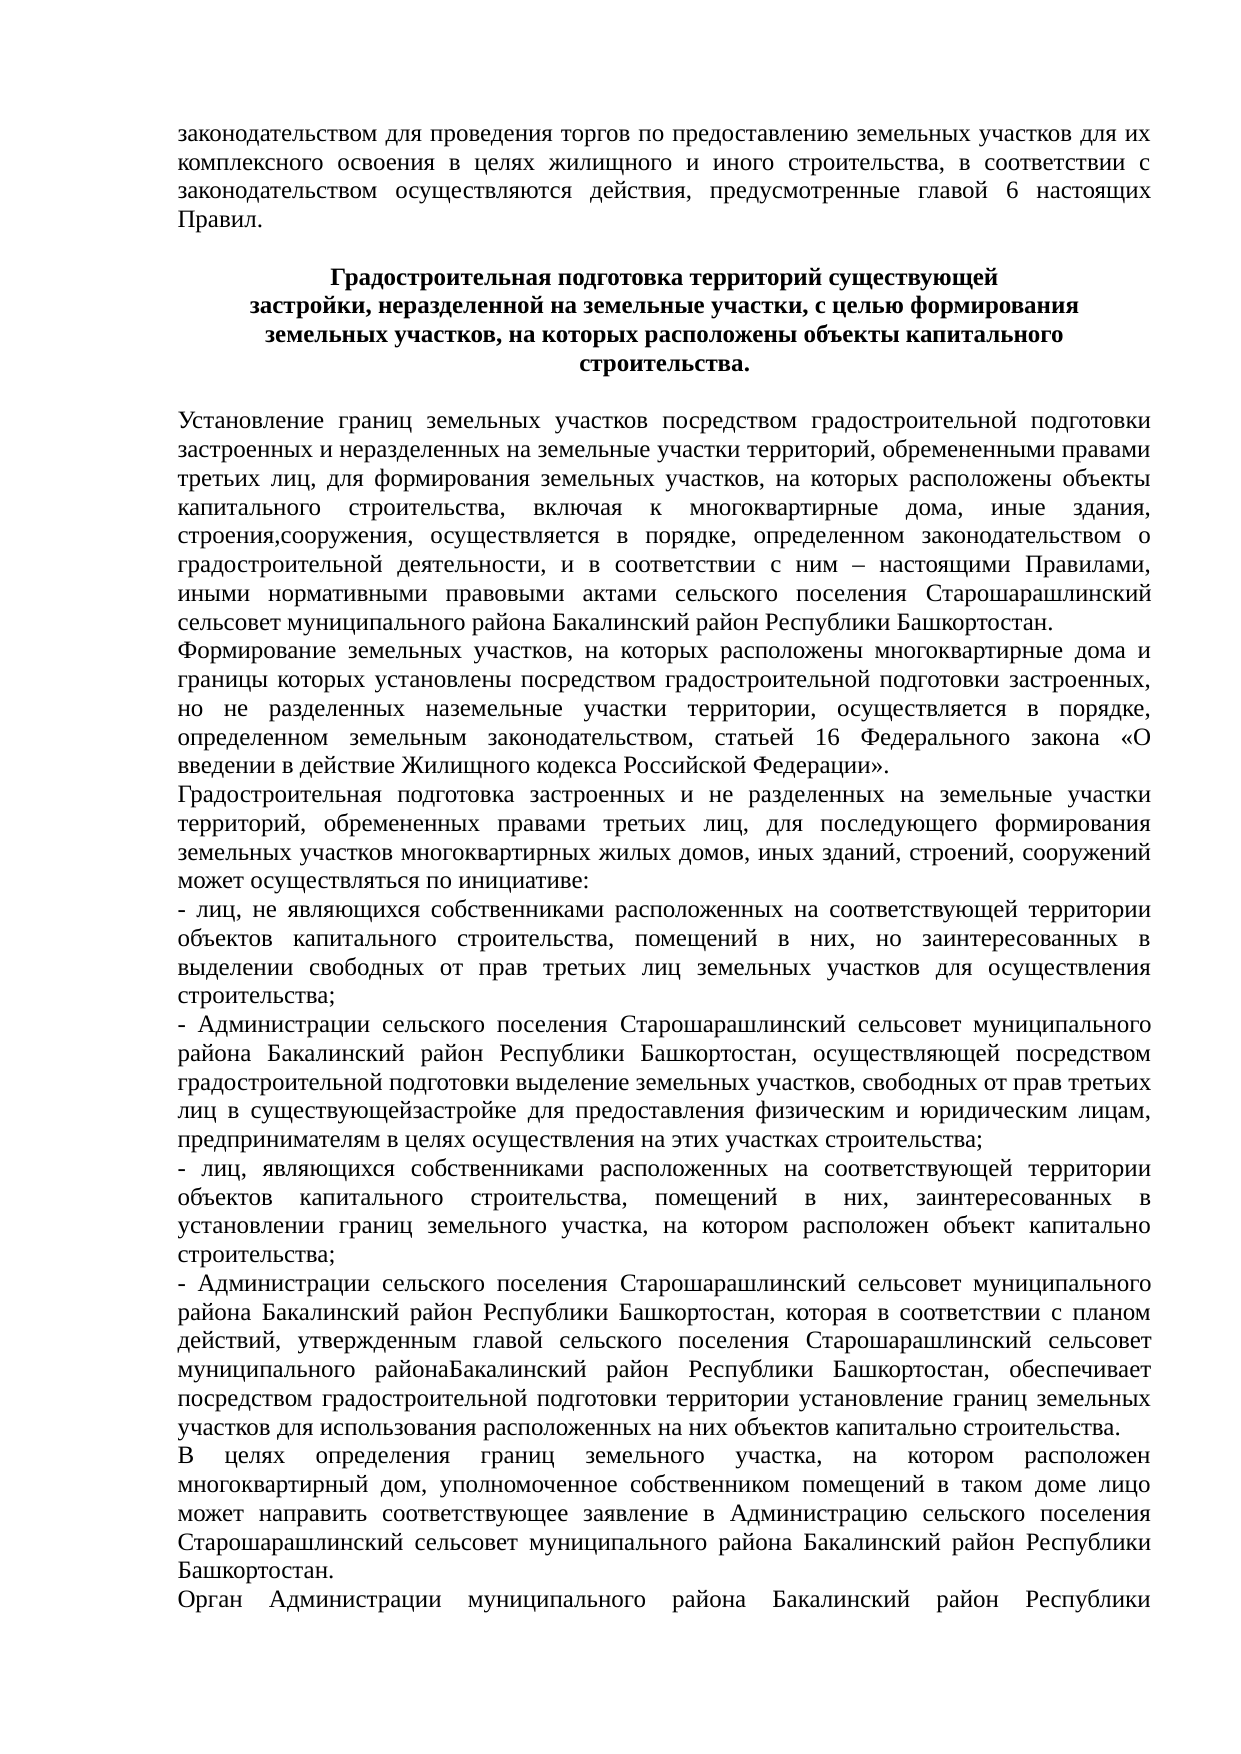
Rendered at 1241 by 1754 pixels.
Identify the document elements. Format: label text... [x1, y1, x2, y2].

text - лиц, не являющихся собственниками расположенных на соответствующей территории объектов капитального строительства, помещений в них, но заинтересованных в выделении свободных от прав третьих лиц земельных участков для осуществления строительства; [177, 894, 1152, 1009]
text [177, 118, 1152, 233]
text - Администрации сельского поселения Старошарашлинский сельсовет муниципального района Бакалинский район Республики Башкортостан, осуществляющей посредством градостроительной подготовки выделение земельных участков, свободных от прав третьих лиц в существующейзастройке для предоставления физическим и юридическим лицам, предпринимателям в целях осуществления на этих участках строительства; [177, 1009, 1152, 1153]
text Установление границ земельных участков посредством градостроительной подготовки застроенных и неразделенных на земельные участки территорий, обремененными правами третьих лиц, для формирования земельных участков, на которых расположены объекты капитального строительства, включая к многоквартирные дома, иные здания, строения,сооружения, осуществляется в порядке, определенном законодательством о градостроительной деятельности, и в соответствии с ним – настоящими Правилами, иными нормативными правовыми актами сельского поселения Старошарашлинский сельсовет муниципального района Бакалинский район Республики Башкортостан. [177, 406, 1152, 636]
text - Администрации сельского поселения Старошарашлинский сельсовет муниципального района Бакалинский район Республики Башкортостан, которая в соответствии с планом действий, утвержденным главой сельского поселения Старошарашлинский сельсовет муниципального районаБакалинский район Республики Башкортостан, обеспечивает посредством градостроительной подготовки территории установление границ земельных участков для использования расположенных на них объектов капитально строительства. [177, 1268, 1152, 1441]
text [177, 1584, 1152, 1613]
text В целях определения границ земельного участка, на котором расположен многоквартирный дом, уполномоченное собственником помещений в таком доме лицо может направить соответствующее заявление в Администрацию сельского поселения Старошарашлинский сельсовет муниципального района Бакалинский район Республики Башкортостан. [177, 1441, 1152, 1584]
text Формирование земельных участков, на которых расположены многоквартирные дома и границы которых установлены посредством градостроительной подготовки застроенных, но не разделенных наземельные участки территории, осуществляется в порядке, определенном земельным законодательством, статьей 16 Федерального закона «О введении в действие Жилищного кодекса Российской Федерации». [177, 636, 1152, 779]
text Градостроительная подготовка территорий существующей застройки, неразделенной на земельные участки, с целью формирования земельных участков, на которых расположены объекты капитального строительства. [177, 262, 1152, 377]
text - лиц, являющихся собственниками расположенных на соответствующей территории объектов капитального строительства, помещений в них, заинтересованных в установлении границ земельного участка, на котором расположен объект капитально строительства; [177, 1153, 1152, 1268]
text Градостроительная подготовка застроенных и не разделенных на земельные участки территорий, обремененных правами третьих лиц, для последующего формирования земельных участков многоквартирных жилых домов, иных зданий, строений, сооружений может осуществляться по инициативе: [177, 779, 1152, 894]
